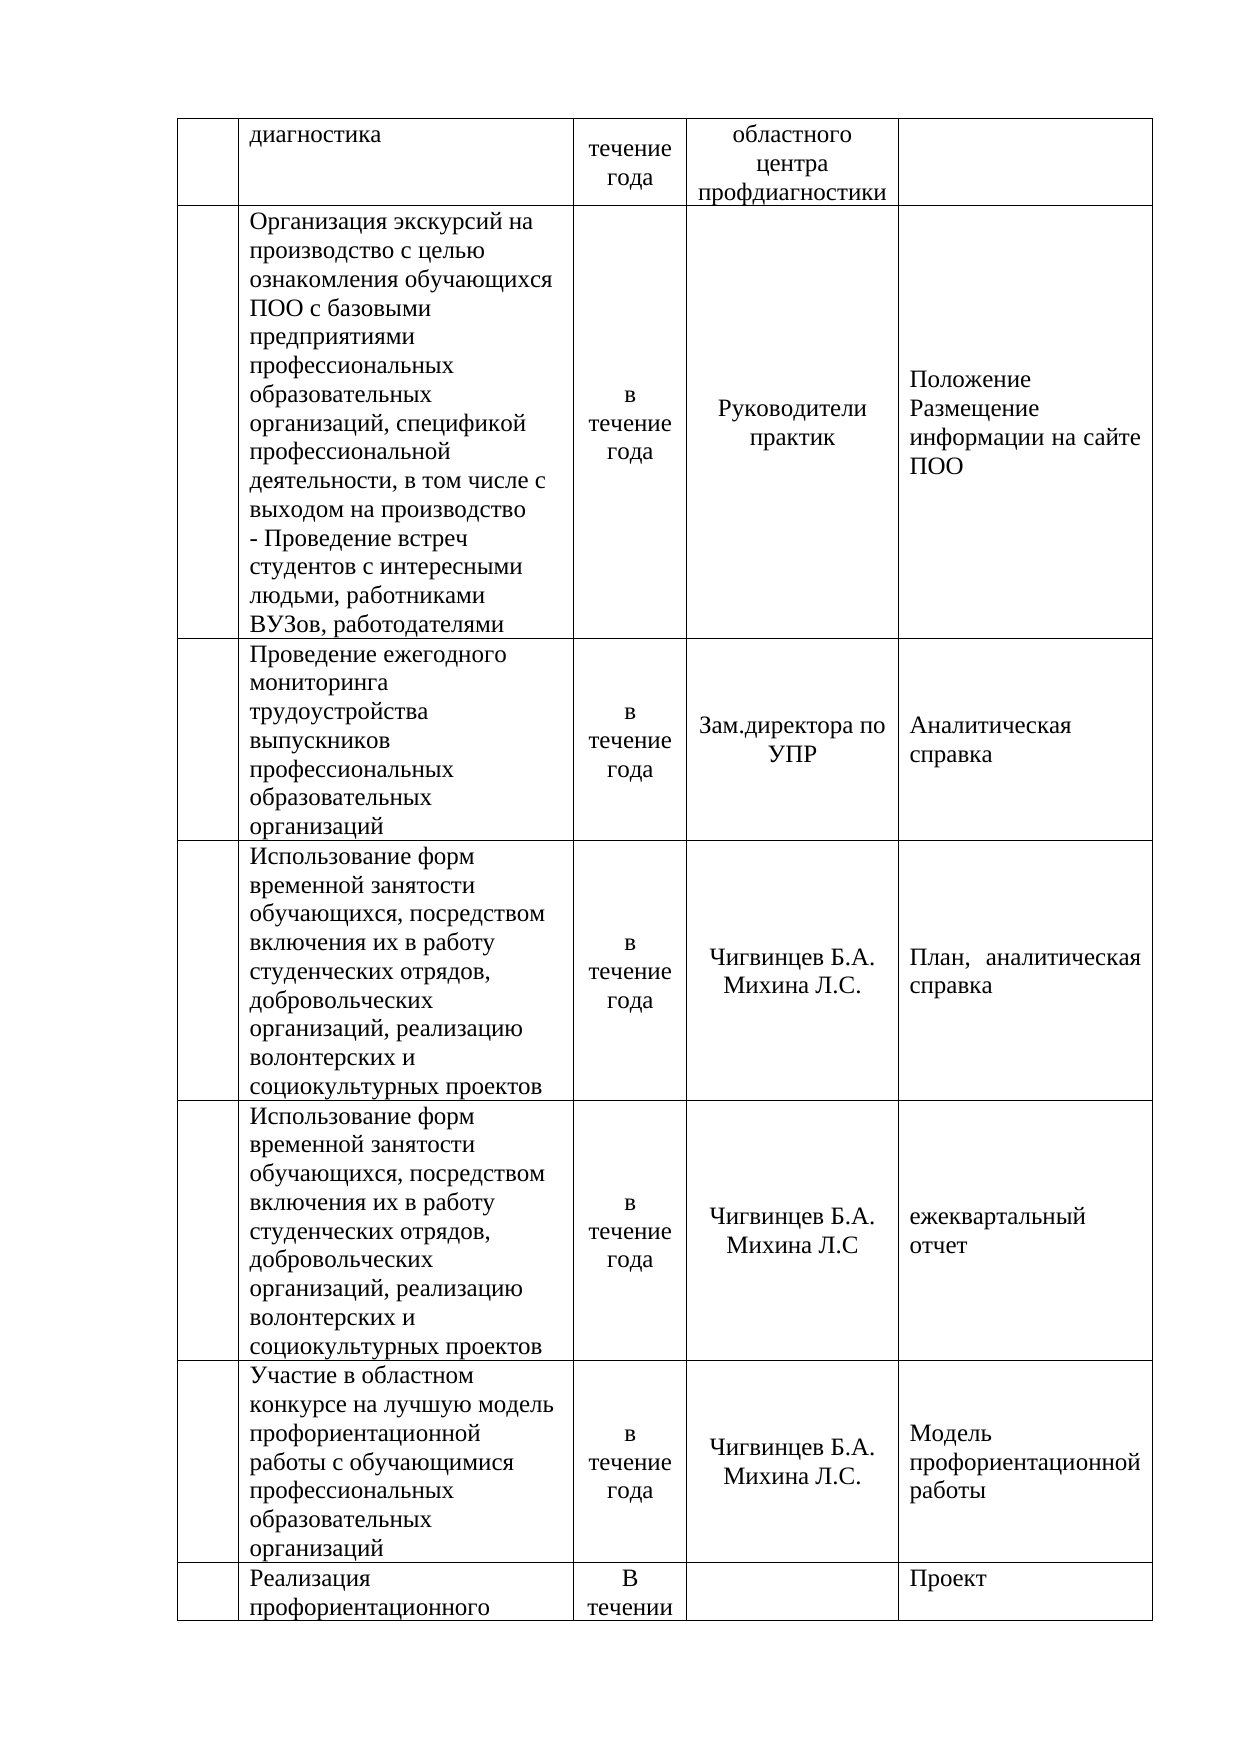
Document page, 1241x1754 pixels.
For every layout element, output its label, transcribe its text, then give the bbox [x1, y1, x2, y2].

table_cell в течение года [574, 841, 686, 1100]
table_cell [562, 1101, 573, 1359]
table_cell Положение Размещение информации на сайте ПОО [899, 206, 1152, 638]
table_cell В течение года [574, 119, 686, 205]
table_cell Чигвинцев Б.А. Михина Л.С. [687, 841, 898, 1100]
table_cell Зам.директора по УПР [687, 639, 898, 840]
table_cell Модель профориентационной работы [899, 1361, 1152, 1562]
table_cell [687, 119, 898, 205]
table_cell В течении года [574, 1563, 686, 1620]
table_cell в течение года [574, 1361, 686, 1562]
table_cell в течение года [574, 1101, 686, 1359]
table_cell [178, 1563, 238, 1620]
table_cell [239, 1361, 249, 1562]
table_cell в течение года [574, 639, 686, 840]
table_cell [178, 639, 238, 840]
table_cell Аналитическая справка [899, 639, 1152, 840]
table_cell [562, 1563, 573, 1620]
table_cell [178, 841, 238, 1100]
table_cell [178, 1361, 238, 1562]
table_cell ежеквартальный отчет [899, 1101, 1152, 1359]
table_cell в течение года [574, 206, 686, 638]
table_cell [178, 1101, 238, 1359]
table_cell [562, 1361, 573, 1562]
table_cell [899, 119, 1152, 205]
table_cell План, аналитическая справка [899, 841, 1152, 1100]
table_cell Организация экскурсий на производство с целью ознакомления обучающихся ПОО с базовыми предприятиями профессиональных образовательных организаций, спецификой профессиональной деятельности, в том числе с выходом на производство - Проведение встреч студентов с интересными людьми, работниками ВУЗов, работодателями [239, 206, 573, 638]
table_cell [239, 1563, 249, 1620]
table_cell Чигвинцев Б.А. Михина Л.С. [687, 1361, 898, 1562]
table_cell Чигвинцев Б.А. Михина Л.С [687, 1101, 898, 1359]
table_cell [178, 206, 238, 638]
table_cell Проект [899, 1563, 1152, 1620]
table_cell [178, 119, 238, 205]
table_cell Руководители практик [687, 206, 898, 638]
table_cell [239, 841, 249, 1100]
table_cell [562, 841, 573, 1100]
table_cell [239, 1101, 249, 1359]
table_cell [687, 1563, 898, 1620]
table_cell Проведение ежегодного мониторинга трудоустройства выпускников профессиональных образовательных организаций [239, 639, 573, 840]
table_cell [239, 119, 573, 205]
